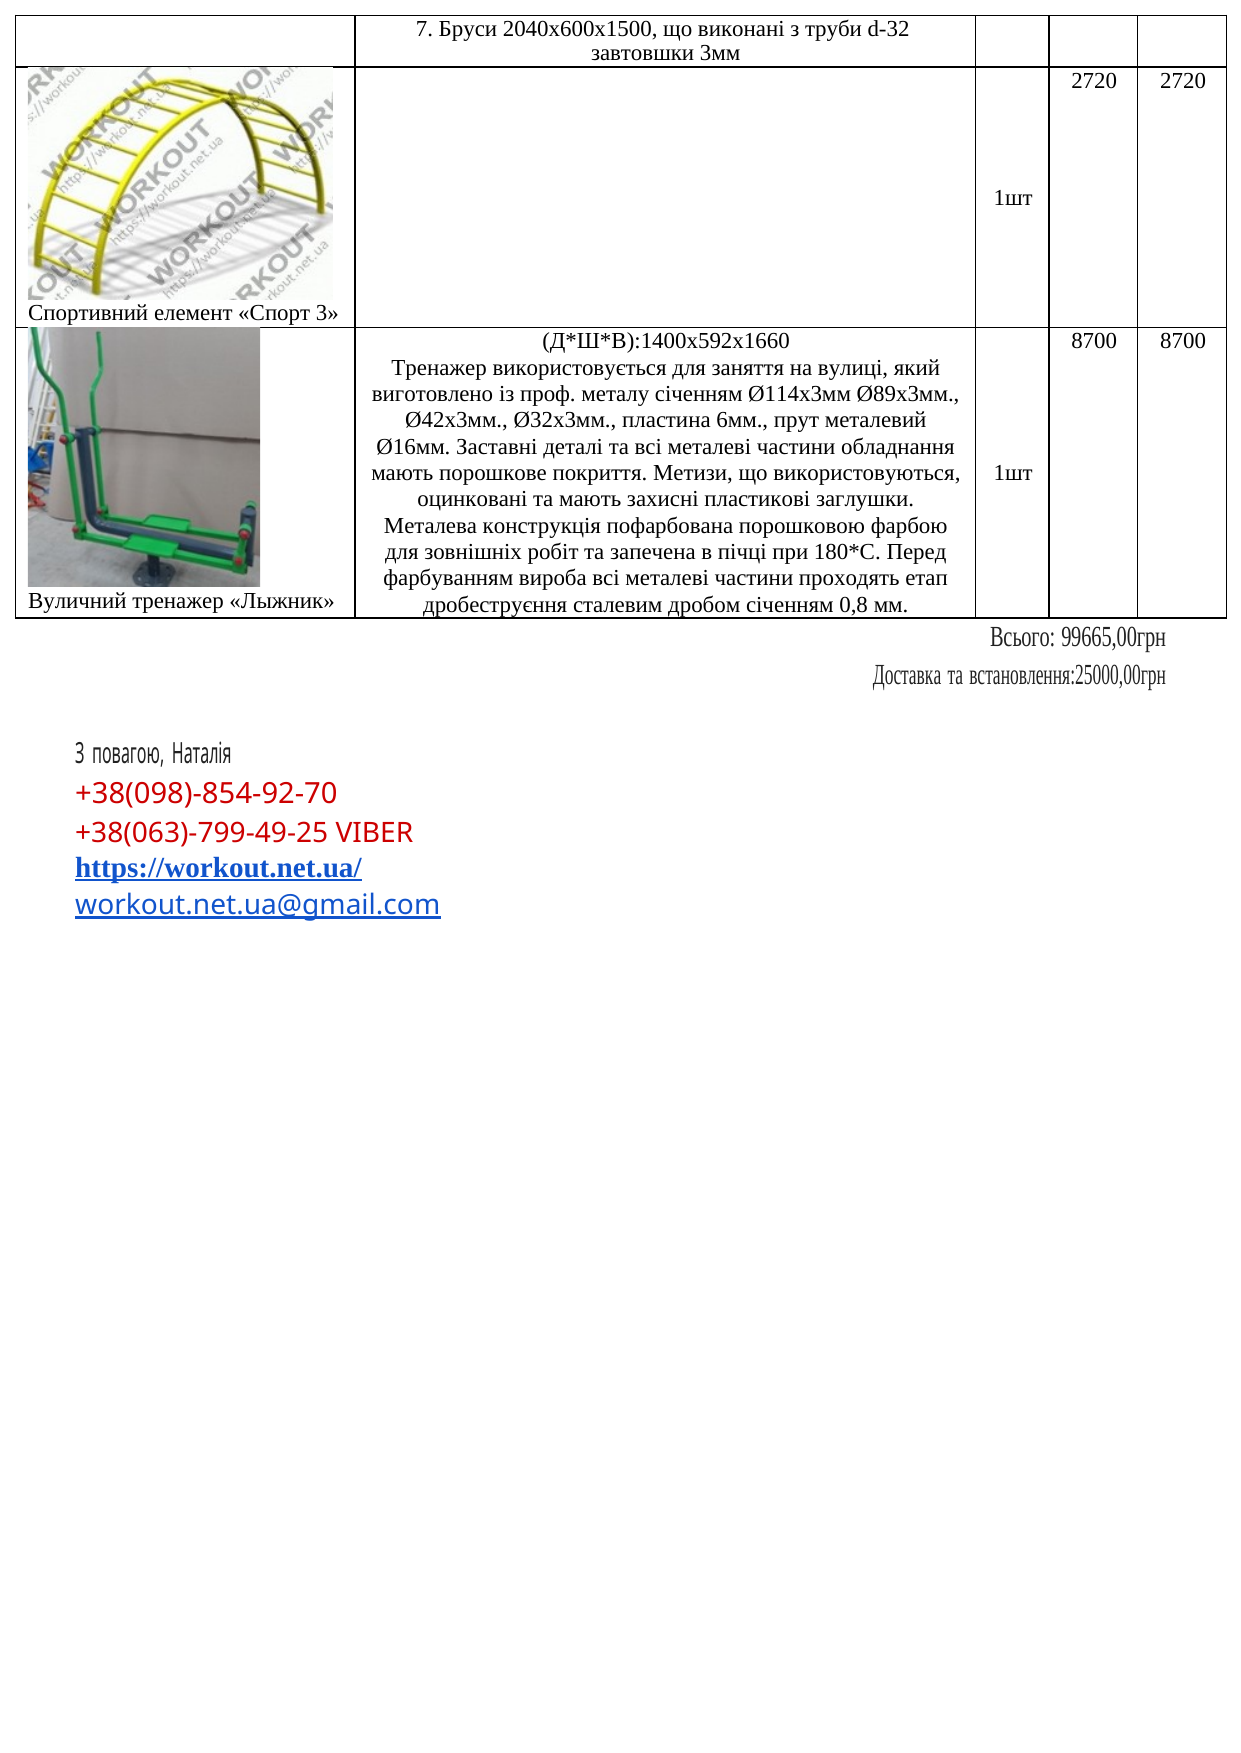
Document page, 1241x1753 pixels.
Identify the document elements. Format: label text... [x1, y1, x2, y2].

text https://workout.net.ua/ [75, 850, 1240, 884]
picture [27, 327, 261, 587]
table_cell Вуличний тренажер «Лыжник» [16, 328, 354, 617]
table_cell 1шт [976, 328, 1048, 617]
picture [27, 67, 333, 300]
text +38(098)-854-92-70 [75, 772, 1240, 812]
table_cell 2720 [1138, 68, 1226, 326]
table_cell 8700 [1138, 328, 1226, 617]
table_cell 8700 [1050, 328, 1137, 617]
text Всього: 99665,00грн Доставка та встановлення:25000,00грн [741, 619, 1166, 691]
table_cell 1шт [976, 68, 1048, 326]
table_header [1138, 16, 1226, 66]
table_cell (Д*Ш*В):1400х592х1660 Тренажер використовується для заняття на вулиці, який виготовлено із проф. металу січенням Ø114х3мм Ø89х3мм., Ø42х3мм., Ø32х3мм., пластина 6мм., прут металевий Ø16мм. Заставні деталі та всі металеві частини обладнання мають порошкове покриття. Метизи, що використовуються, оцинковані та мають захисні пластикові заглушки. Металева конструкція пофарбована порошковою фарбою для зовнішніх робіт та запечена в пічці при 180*С. Перед фарбуванням вироба всі металеві частини проходять етап дробеструєння сталевим дробом січенням 0,8 мм. [356, 328, 975, 617]
table_cell Спортивний елемент «Спорт 3» [16, 68, 354, 326]
subtitle +38(063)-799-49-25 VIBER [75, 812, 1240, 850]
table_header [16, 16, 354, 66]
subtitle workout.net.ua@gmail.com [75, 884, 1240, 922]
table_cell 2720 [1050, 68, 1137, 326]
table_header [1050, 16, 1137, 66]
text З повагою, Наталія [75, 733, 1240, 772]
table_header [976, 16, 1048, 66]
table_cell [356, 68, 975, 326]
table_header 7. Бруси 2040х600х1500, що виконані з труби d-32 завтовшки 3мм [356, 16, 975, 66]
